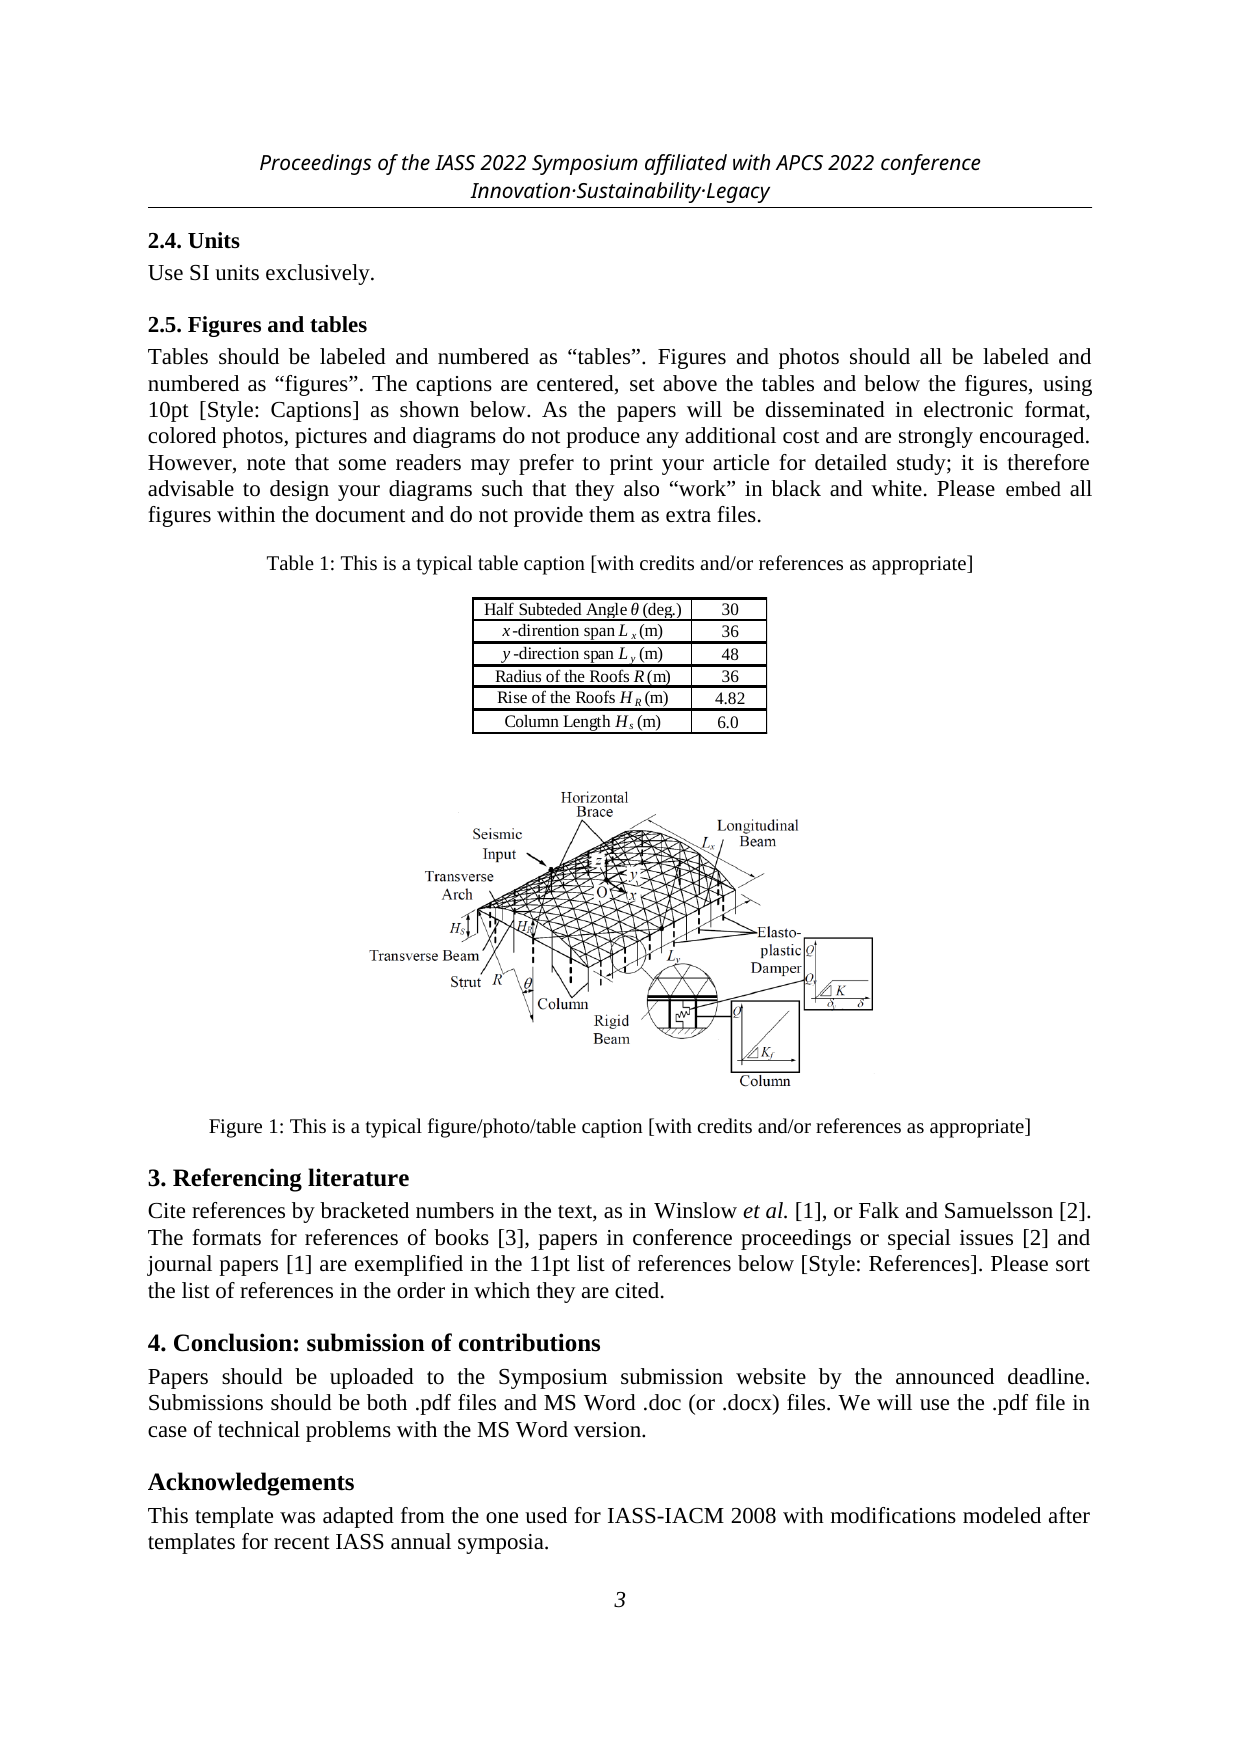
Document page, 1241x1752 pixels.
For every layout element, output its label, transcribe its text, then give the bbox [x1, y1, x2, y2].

subtitle 4. Conclusion: submission of contributions [148, 1328, 1092, 1357]
text Papers should be uploaded to the Symposium submission website by the announced deadline. Submissions should be both .pdf files and MS Word .doc (or .docx) files. We will use the .pdf file in case of technical problems with the MS Word version. [148, 1363, 1092, 1442]
text Figure 1: This is a typical figure/photo/table caption [with credits and/or references as appropriate] [148, 1113, 1092, 1138]
subtitle 2.5. Figures and tables [148, 311, 1092, 337]
text This template was adapted from the one used for IASS-IACM 2008 with modifications modeled after templates for recent IASS annual symposia. [148, 1502, 1092, 1555]
subtitle Acknowledgements [148, 1467, 1092, 1496]
subtitle 3. Referencing literature [148, 1163, 1092, 1191]
text Tables should be labeled and numbered as “tables”. Figures and photos should all be labeled and numbered as “figures”. The captions are centered, set above the tables and below the figures, using 10pt [Style: Captions] as shown below. As the papers will be disseminated in electronic format, colored photos, pictures and diagrams do not produce any additional cost and are strongly encouraged. However, note that some readers may prefer to print your article for detailed study; it is therefore advisable to design your diagrams such that they also “work” in black and white. Please embed all figures within the document and do not provide them as extra files. [148, 343, 1092, 528]
text Cite references by bracketed numbers in the text, as in Winslow et al. [1], or Falk and Samuelsson [2]. The formats for references of books [3], papers in conference proceedings or special issues [2] and journal papers [1] are exemplified in the 11pt list of references below [Style: References]. Please sort the list of references in the order in which they are cited. [148, 1198, 1092, 1303]
subtitle 2.4. Units [148, 227, 1092, 253]
picture [361, 786, 879, 1091]
text Use SI units exclusively. [148, 259, 1092, 286]
text Table 1: This is a typical table caption [with credits and/or references as appropriate] [148, 551, 1092, 575]
